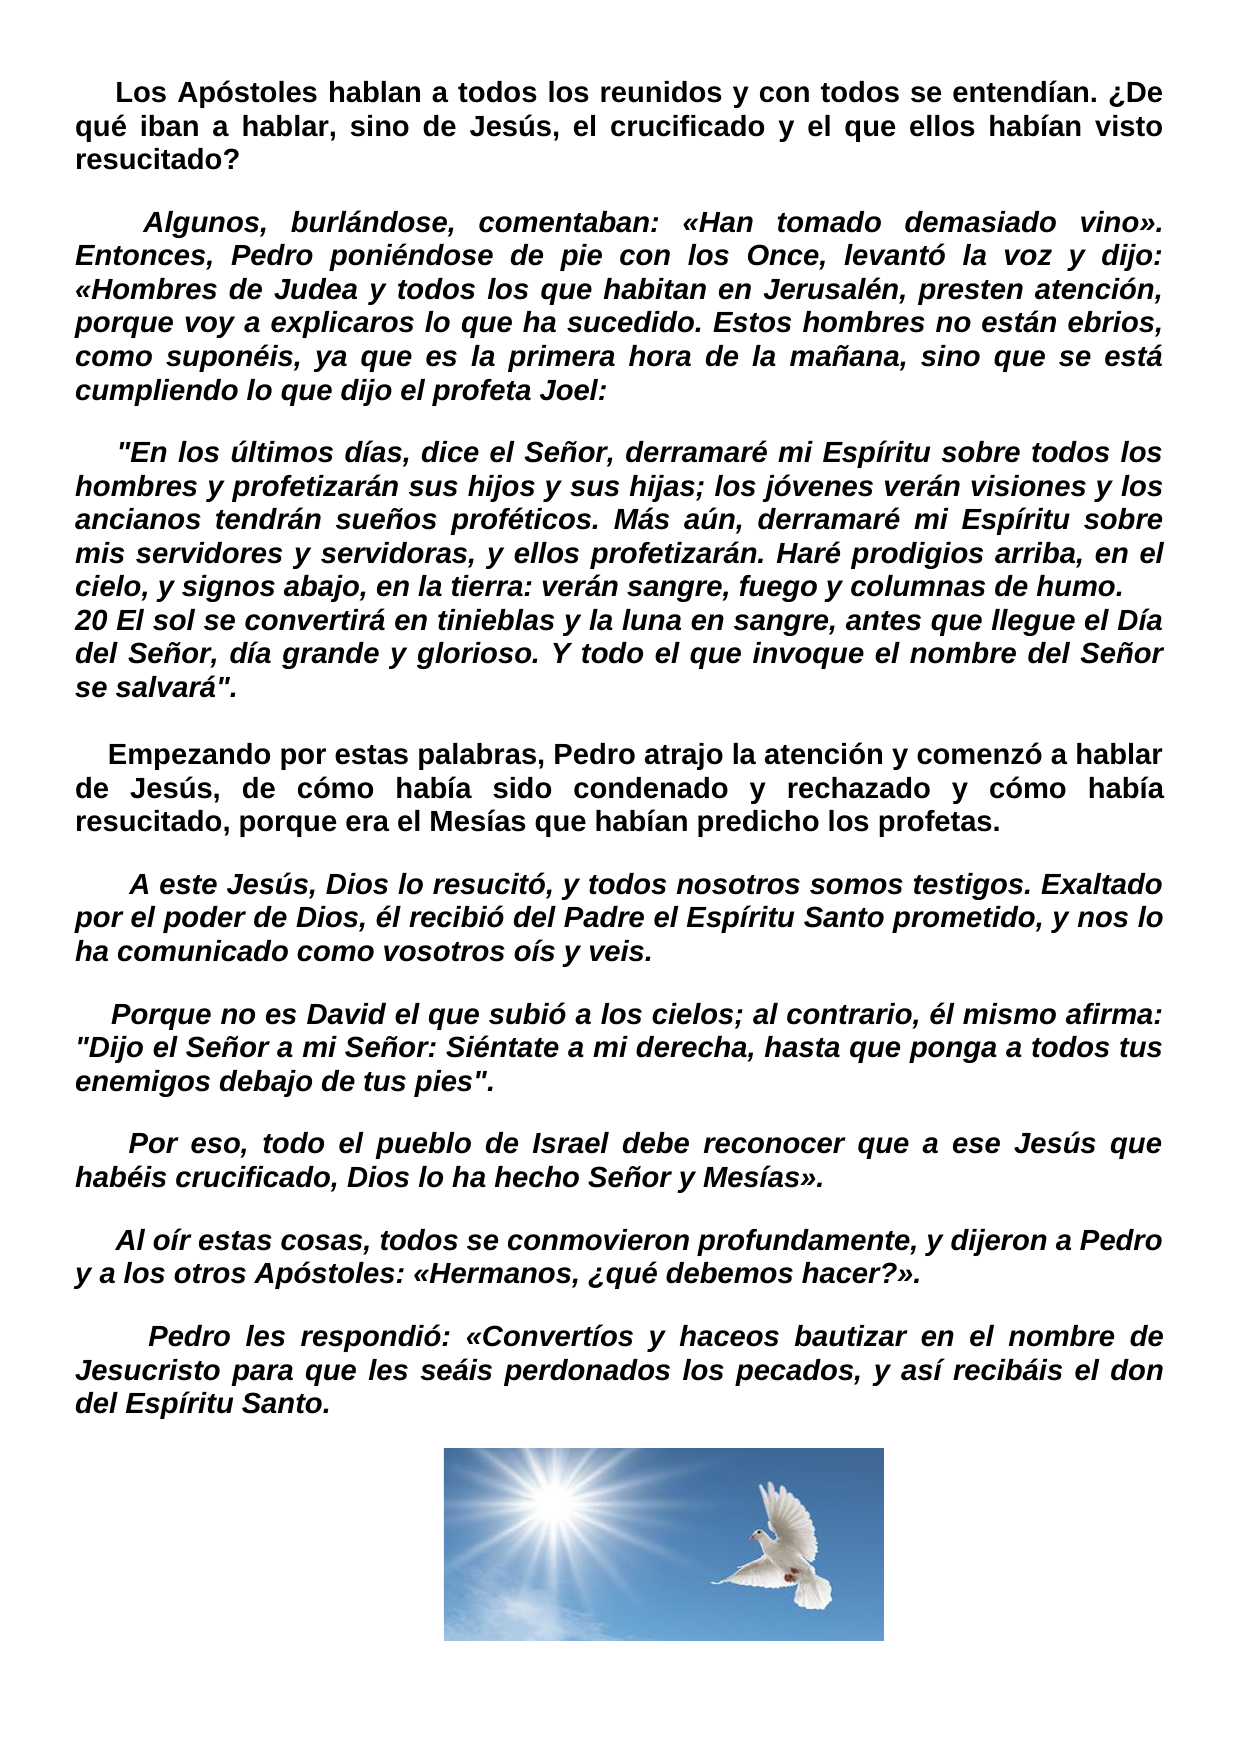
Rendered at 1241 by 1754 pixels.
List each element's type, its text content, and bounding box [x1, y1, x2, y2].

picture [443, 1448, 884, 1641]
text Los Apóstoles hablan a todos los reunidos y con todos se entendían. ¿De qué iban a hablar, sino de Jesús, el crucificado y el que ellos habían visto resucitado? [75, 75, 1165, 176]
text Por eso, todo el pueblo de Israel debe reconocer que a ese Jesús que habéis crucificado, Dios lo ha hecho Señor y Mesías». [75, 1126, 1165, 1193]
text 20 El sol se convertirá en tinieblas y la luna en sangre, antes que llegue el Día del Señor, día grande y glorioso. Y todo el que invoque el nombre del Señor se salvará". [75, 603, 1165, 703]
text Porque no es David el que subió a los cielos; al contrario, él mismo afirma: "Dijo el Señor a mi Señor: Siéntate a mi derecha, hasta que ponga a todos tus enemigos debajo de tus pies". [75, 997, 1165, 1097]
text Al oír estas cosas, todos se conmovieron profundamente, y dijeron a Pedro y a los otros Apóstoles: «Hermanos, ¿qué debemos hacer?». [75, 1223, 1165, 1290]
text Pedro les respondió: «Convertíos y haceos bautizar en el nombre de Jesucristo para que les seáis perdonados los pecados, y así recibáis el don del Espíritu Santo. [75, 1319, 1165, 1419]
text A este Jesús, Dios lo resucitó, y todos nosotros somos testigos. Exaltado por el poder de Dios, él recibió del Padre el Espíritu Santo prometido, y nos lo ha comunicado como vosotros oís y veis. [75, 867, 1165, 967]
text Algunos, burlándose, comentaban: «Han tomado demasiado vino». Entonces, Pedro poniéndose de pie con los Once, levantó la voz y dijo: «Hombres de Judea y todos los que habitan en Jerusalén, presten atención, porque voy a explicaros lo que ha sucedido. Estos hombres no están ebrios, como suponéis, ya que es la primera hora de la mañana, sino que se está cumpliendo lo que dijo el profeta Joel: [75, 205, 1165, 406]
text Empezando por estas palabras, Pedro atrajo la atención y comenzó a hablar de Jesús, de cómo había sido condenado y rechazado y cómo había resucitado, porque era el Mesías que habían predicho los profetas. [75, 737, 1165, 838]
text "En los últimos días, dice el Señor, derramaré mi Espíritu sobre todos los hombres y profetizarán sus hijos y sus hijas; los jóvenes verán visiones y los ancianos tendrán sueños proféticos. Más aún, derramaré mi Espíritu sobre mis servidores y servidoras, y ellos profetizarán. Haré prodigios arriba, en el cielo, y signos abajo, en la tierra: verán sangre, fuego y columnas de humo. [75, 435, 1165, 603]
